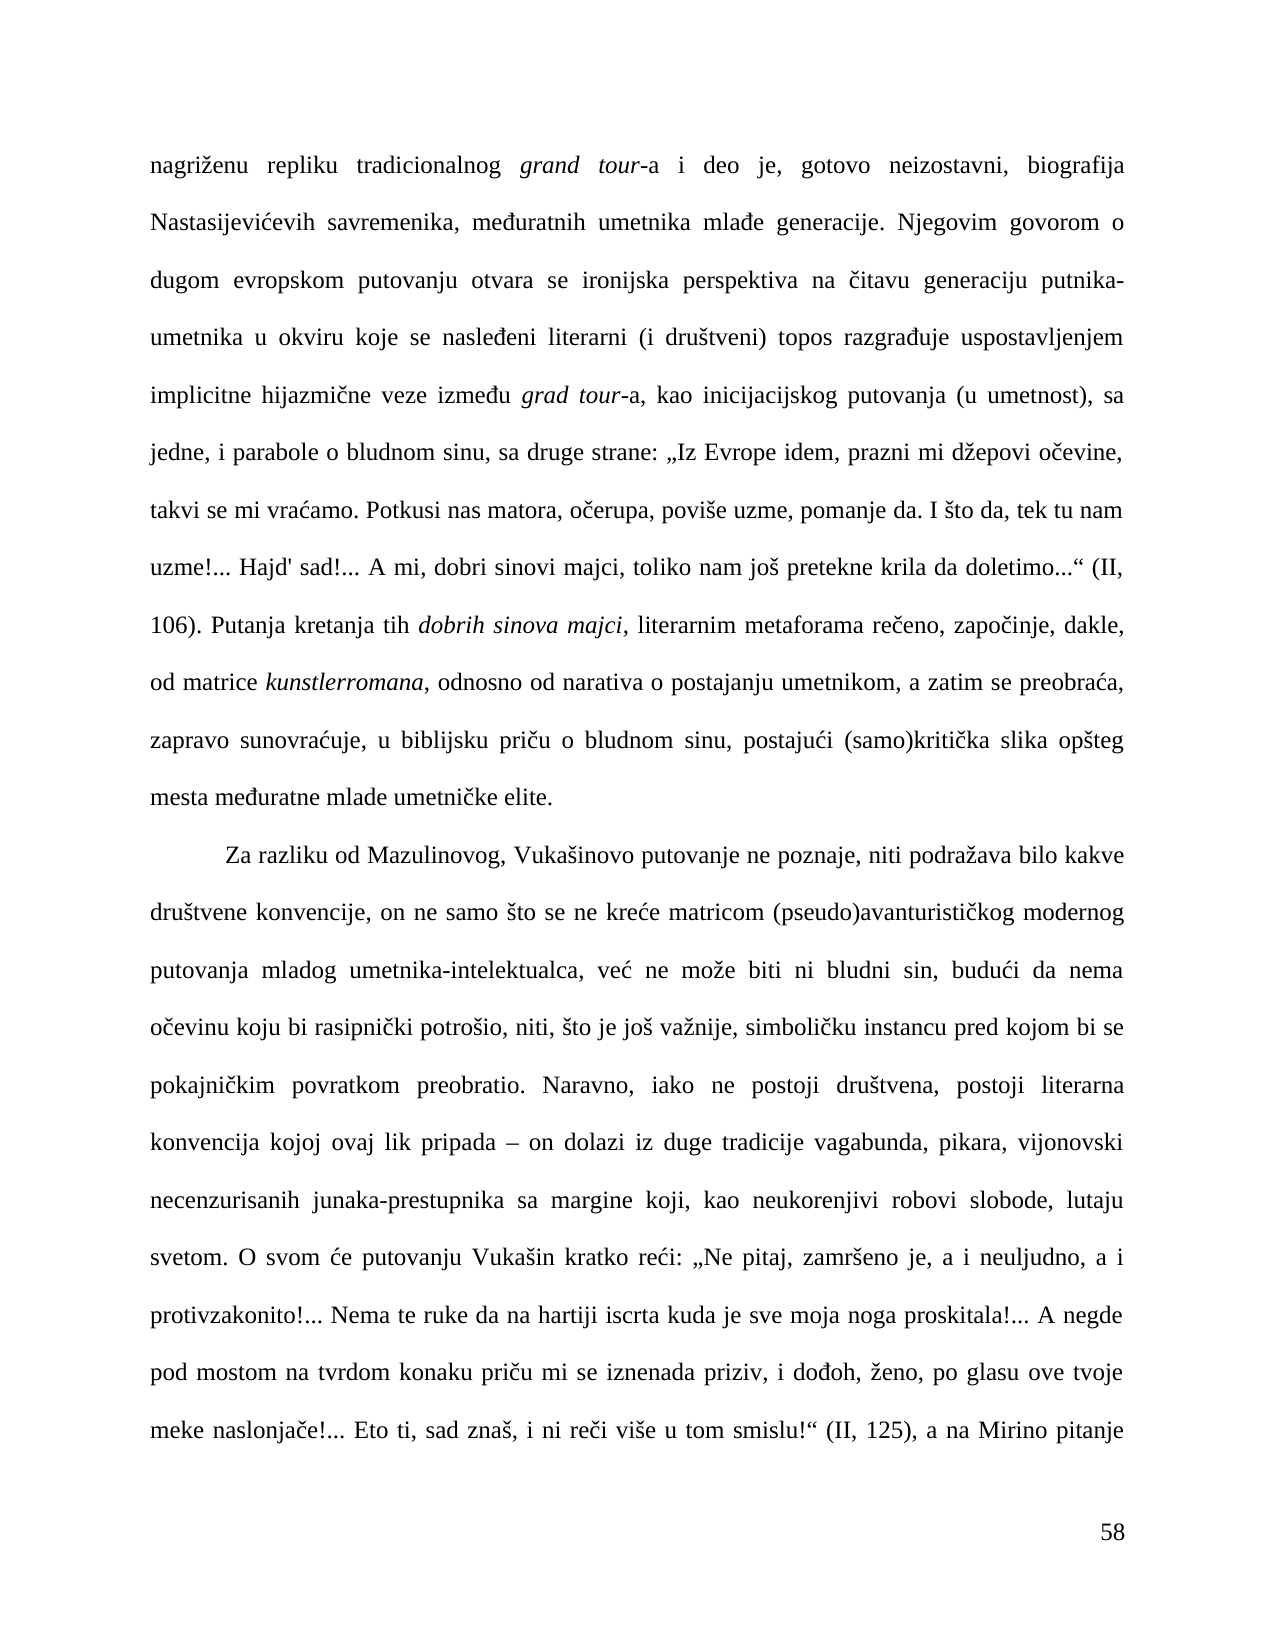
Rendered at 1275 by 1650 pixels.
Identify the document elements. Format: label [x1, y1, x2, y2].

text [150, 840, 1125, 1444]
text [150, 150, 1125, 811]
